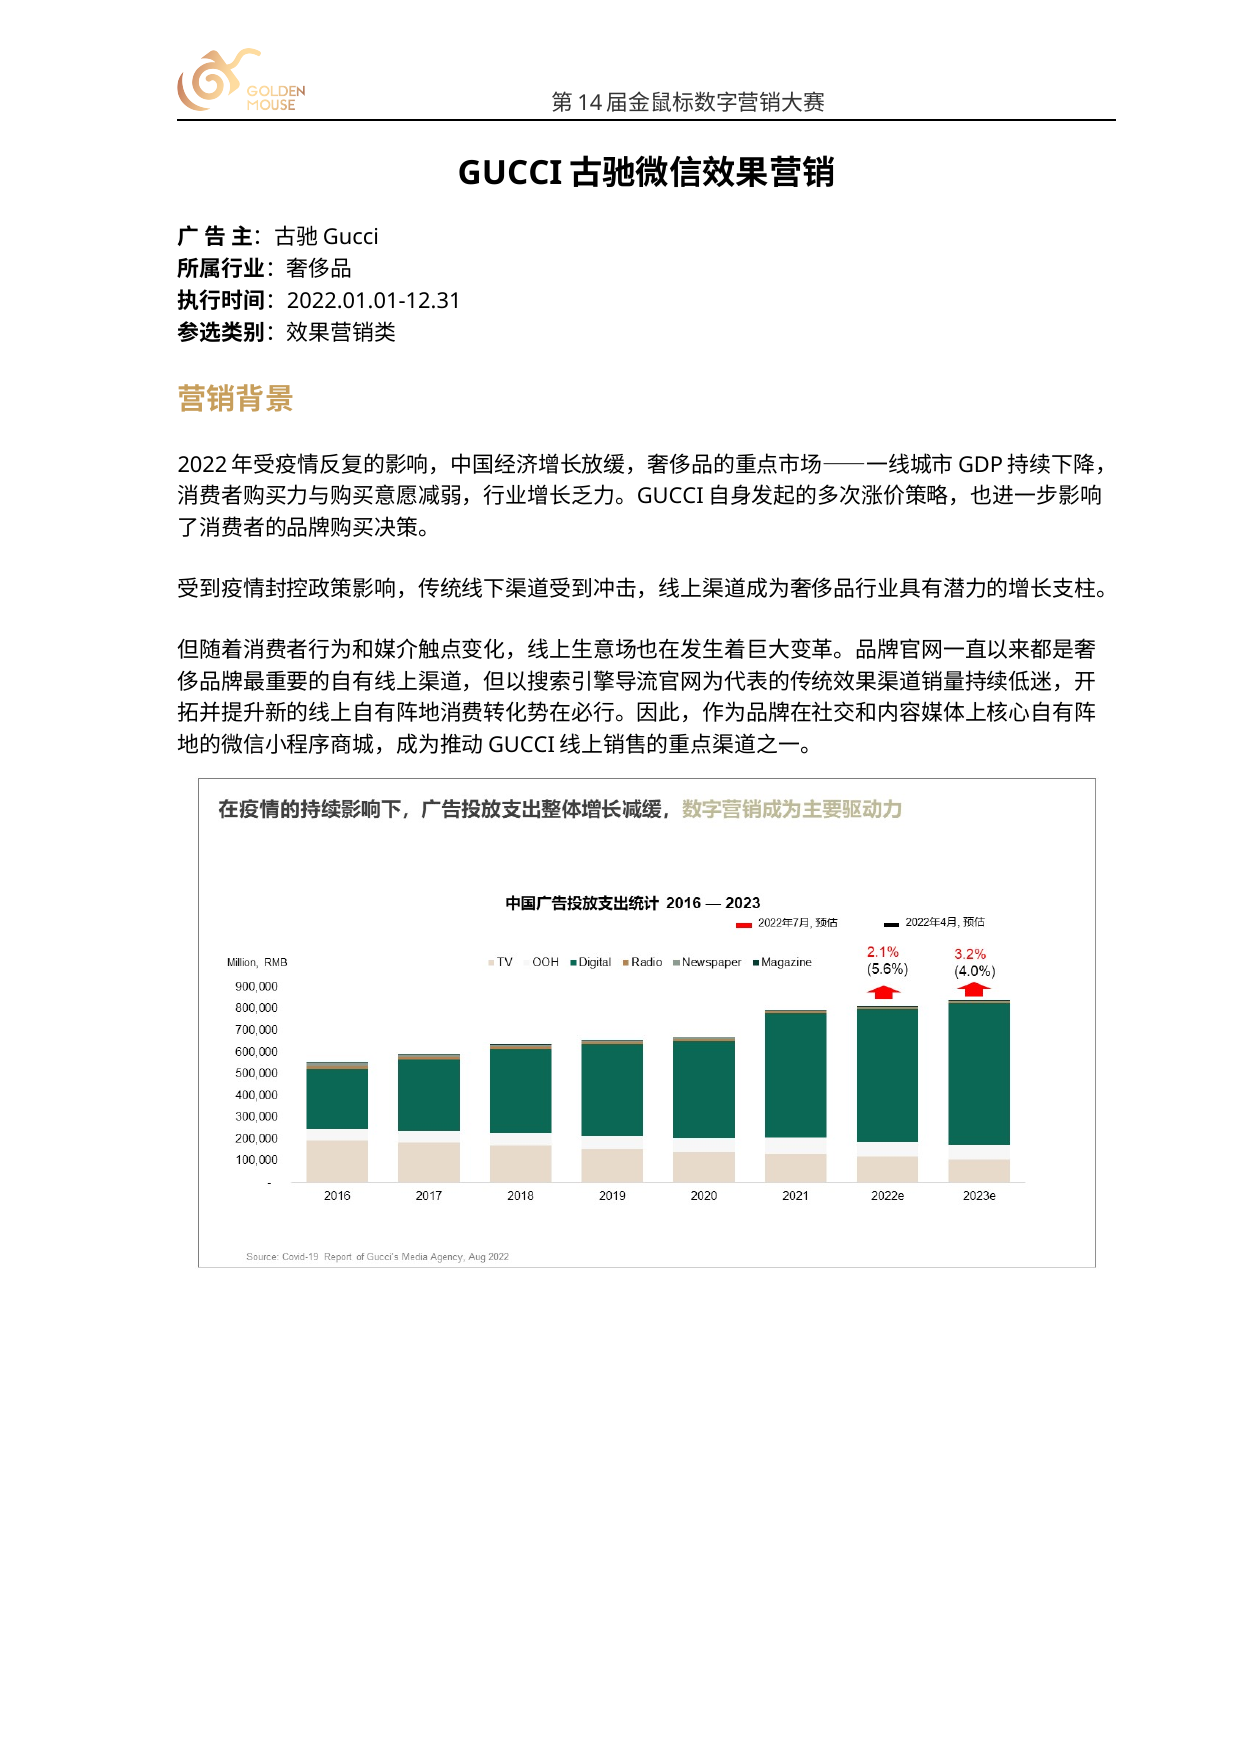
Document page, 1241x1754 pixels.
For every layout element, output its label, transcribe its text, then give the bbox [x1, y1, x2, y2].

text 广 告 主：古驰Gucci [177, 219, 1116, 251]
picture [177, 48, 305, 111]
picture [177, 758, 1116, 1287]
text 营销背景 [177, 375, 1116, 418]
text 受到疫情封控政策影响，传统线下渠道受到冲击，线上渠道成为奢侈品行业具有潜力的增长支柱。 [177, 571, 1116, 603]
text 执行时间：2022.01.01-12.31 [177, 283, 1116, 314]
text 但随着消费者行为和媒介触点变化，线上生意场也在发生着巨大变革。品牌官网一直以来都是奢侈品牌最重要的自有线上渠道，但以搜索引擎导流官网为代表的传统效果渠道销量持续低迷，开拓并提升新的线上自有阵地消费转化势在必行。因此，作为品牌在社交和内容媒体上核心自有阵地的微信小程序商城，成为推动GUCCI线上销售的重点渠道之一。 [177, 632, 1116, 758]
text 参选类别：效果营销类 [177, 314, 1116, 346]
text 所属行业：奢侈品 [177, 251, 1116, 283]
text GUCCI古驰微信效果营销 [177, 146, 1116, 194]
text 2022年受疫情反复的影响，中国经济增长放缓，奢侈品的重点市场——一线城市GDP持续下降，消费者购买力与购买意愿减弱，行业增长乏力。GUCCI自身发起的多次涨价策略，也进一步影响了消费者的品牌购买决策。 [177, 447, 1116, 542]
